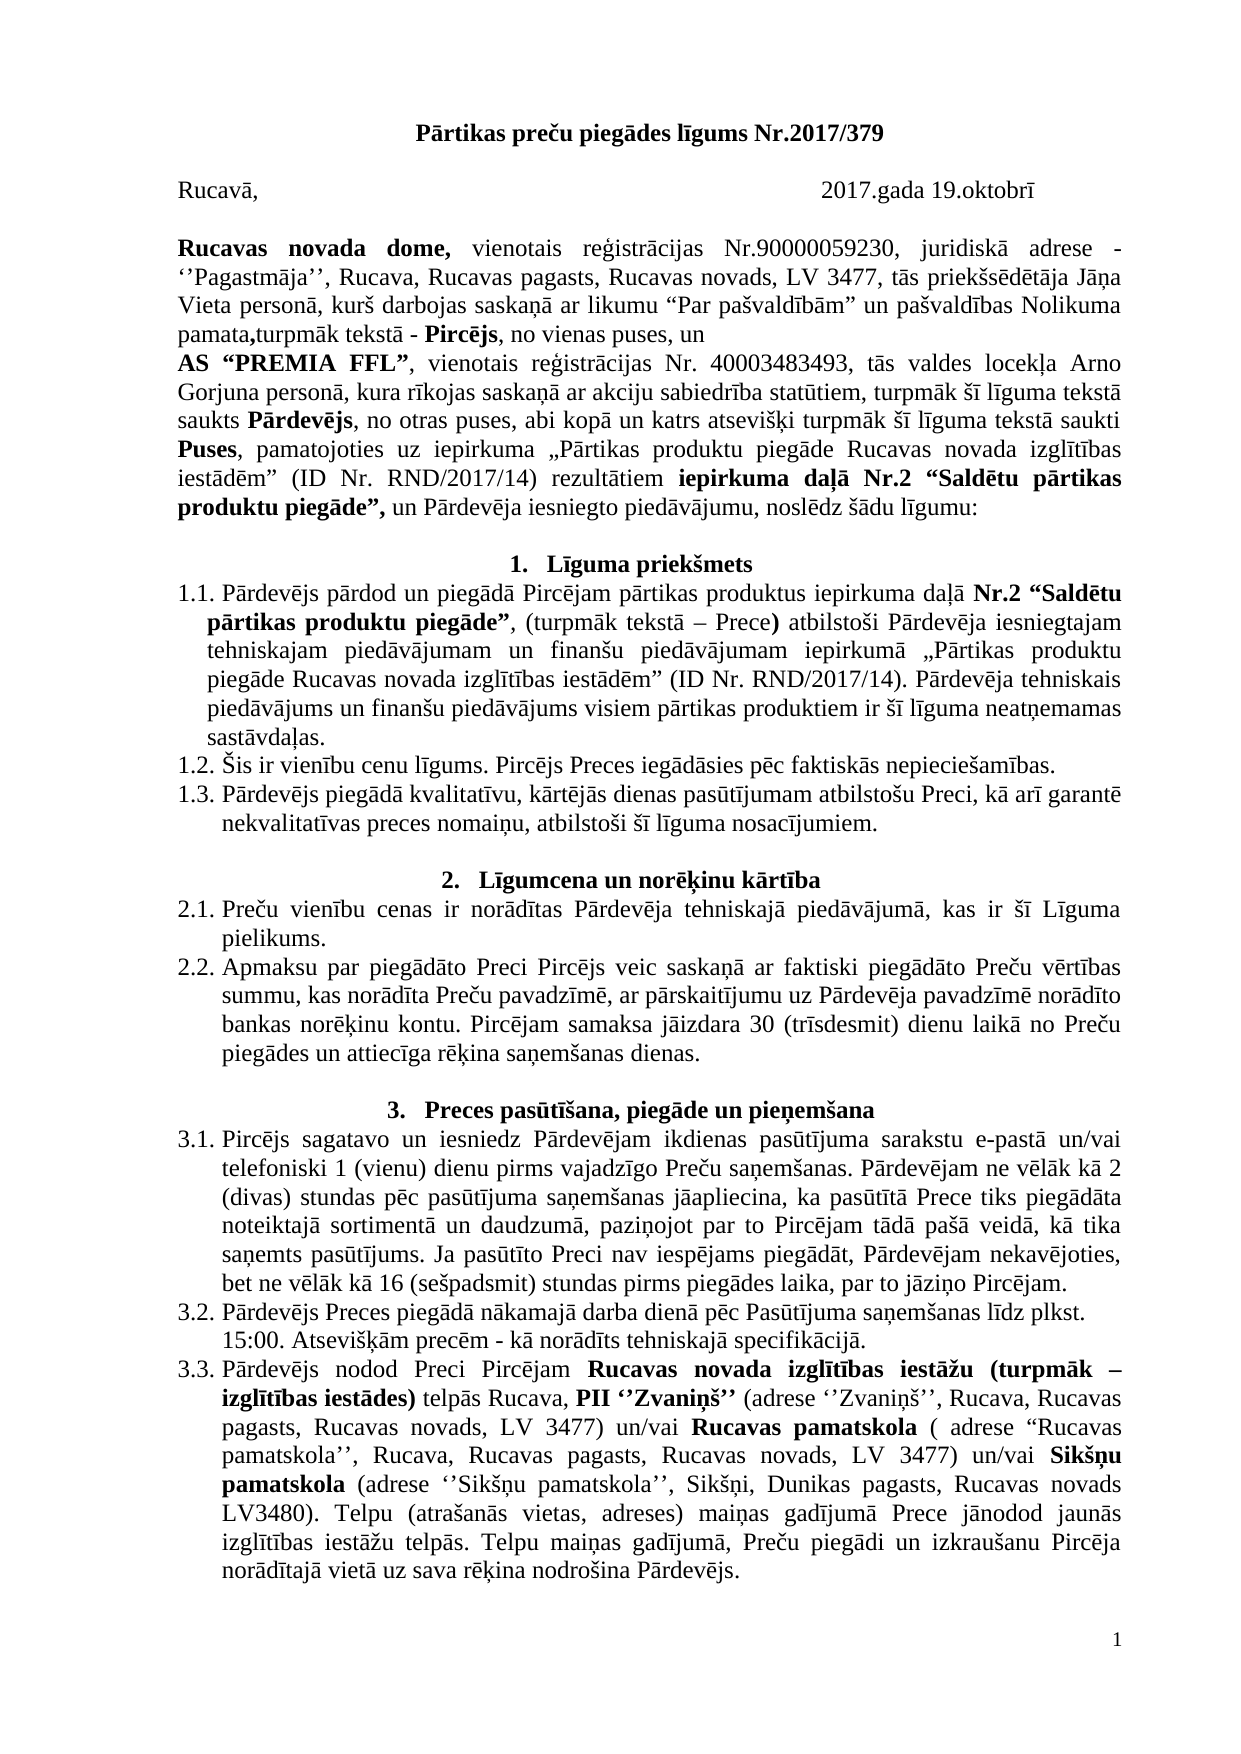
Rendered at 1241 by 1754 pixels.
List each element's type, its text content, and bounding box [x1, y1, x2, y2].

list Preces pasūtīšana, piegāde un pieņemšana [140, 1096, 1122, 1124]
list Līguma priekšmets [140, 549, 1122, 578]
list Pārdevējs nodod Preci Pircējam Rucavas novada izglītības iestāžu (turpmāk –izglītības iestādes) telpās Rucava, PII ‘’Zvaniņš’’ (adrese ‘’Zvaniņš’’, Rucava, Rucavas pagasts, Rucavas novads, LV 3477) un/vai Rucavas pamatskola ( adrese “Rucavas pamatskola’’, Rucava, Rucavas pagasts, Rucavas novads, LV 3477) un/vai Sikšņu pamatskola (adrese ‘’Sikšņu pamatskola’’, Sikšņi, Dunikas pagasts, Rucavas novads LV3480). Telpu (atrašanās vietas, adreses) maiņas gadījumā Prece jānodod jaunās izglītības iestāžu telpās. Telpu maiņas gadījumā, Preču piegādi un izkraušanu Pircēja norādītajā vietā uz sava rēķina nodrošina Pārdevējs. [177, 1354, 1122, 1584]
list Apmaksu par piegādāto Preci Pircējs veic saskaņā ar faktiski piegādāto Preču vērtības summu, kas norādīta Preču pavadzīmē, ar pārskaitījumu uz Pārdevēja pavadzīmē norādīto bankas norēķinu kontu. Pircējam samaksa jāizdara 30 (trīsdesmit) dienu laikā no Preču piegādes un attiecīga rēķina saņemšanas dienas. [177, 952, 1122, 1067]
text Rucavas novada dome, vienotais reģistrācijas Nr.90000059230, juridiskā adrese - ‘’Pagastmāja’’, Rucava, Rucavas pagasts, Rucavas novads, LV 3477, tās priekšsēdētāja Jāņa Vieta personā, kurš darbojas saskaņā ar likumu “Par pašvaldībām” un pašvaldības Nolikuma pamata,turpmāk tekstā - Pircējs, no vienas puses, un [177, 233, 1122, 348]
list Pārdevējs pārdod un piegādā Pircējam pārtikas produktus iepirkuma daļā Nr.2 “Saldētu pārtikas produktu piegāde”, (turpmāk tekstā – Prece) atbilstoši Pārdevēja iesniegtajam tehniskajam piedāvājumam un finanšu piedāvājumam iepirkumā „Pārtikas produktu piegāde Rucavas novada izglītības iestādēm” (ID Nr. RND/2017/14). Pārdevēja tehniskais piedāvājums un finanšu piedāvājums visiem pārtikas produktiem ir šī līguma neatņemamas sastāvdaļas. [177, 578, 1122, 751]
text Pārtikas preču piegādes līgums Nr.2017/379 [177, 118, 1122, 147]
text Rucavā, 2017.gada 19.oktobrī [177, 176, 1122, 204]
list Šis ir vienību cenu līgums. Pircējs Preces iegādāsies pēc faktiskās nepieciešamības. [177, 751, 1122, 779]
list Līgumcena un norēķinu kārtība [140, 866, 1122, 894]
list Pārdevējs Preces piegādā nākamajā darba dienā pēc Pasūtījuma saņemšanas līdz plkst. 15:00. Atsevišķām precēm - kā norādīts tehniskajā specifikācijā. [177, 1297, 1122, 1354]
list Pircējs sagatavo un iesniedz Pārdevējam ikdienas pasūtījuma sarakstu e-pastā un/vai telefoniski 1 (vienu) dienu pirms vajadzīgo Preču saņemšanas. Pārdevējam ne vēlāk kā 2 (divas) stundas pēc pasūtījuma saņemšanas jāapliecina, ka pasūtītā Prece tiks piegādāta noteiktajā sortimentā un daudzumā, paziņojot par to Pircējam tādā pašā veidā, kā tika saņemts pasūtījums. Ja pasūtīto Preci nav iespējams piegādāt, Pārdevējam nekavējoties, bet ne vēlāk kā 16 (sešpadsmit) stundas pirms piegādes laika, par to jāziņo Pircējam. [177, 1124, 1122, 1297]
text AS “PREMIA FFL”, vienotais reģistrācijas Nr. 40003483493, tās valdes locekļa Arno Gorjuna personā, kura rīkojas saskaņā ar akciju sabiedrība statūtiem, turpmāk šī līguma tekstā saukts Pārdevējs, no otras puses, abi kopā un katrs atsevišķi turpmāk šī līguma tekstā saukti Puses, pamatojoties uz iepirkuma „Pārtikas produktu piegāde Rucavas novada izglītības iestādēm” (ID Nr. RND/2017/14) rezultātiem iepirkuma daļā Nr.2 “Saldētu pārtikas produktu piegāde”, un Pārdevēja iesniegto piedāvājumu, noslēdz šādu līgumu: [177, 348, 1122, 521]
list Pārdevējs piegādā kvalitatīvu, kārtējās dienas pasūtījumam atbilstošu Preci, kā arī garantē nekvalitatīvas preces nomaiņu, atbilstoši šī līguma nosacījumiem. [177, 779, 1122, 837]
list Preču vienību cenas ir norādītas Pārdevēja tehniskajā piedāvājumā, kas ir šī Līguma pielikums. [177, 894, 1122, 952]
